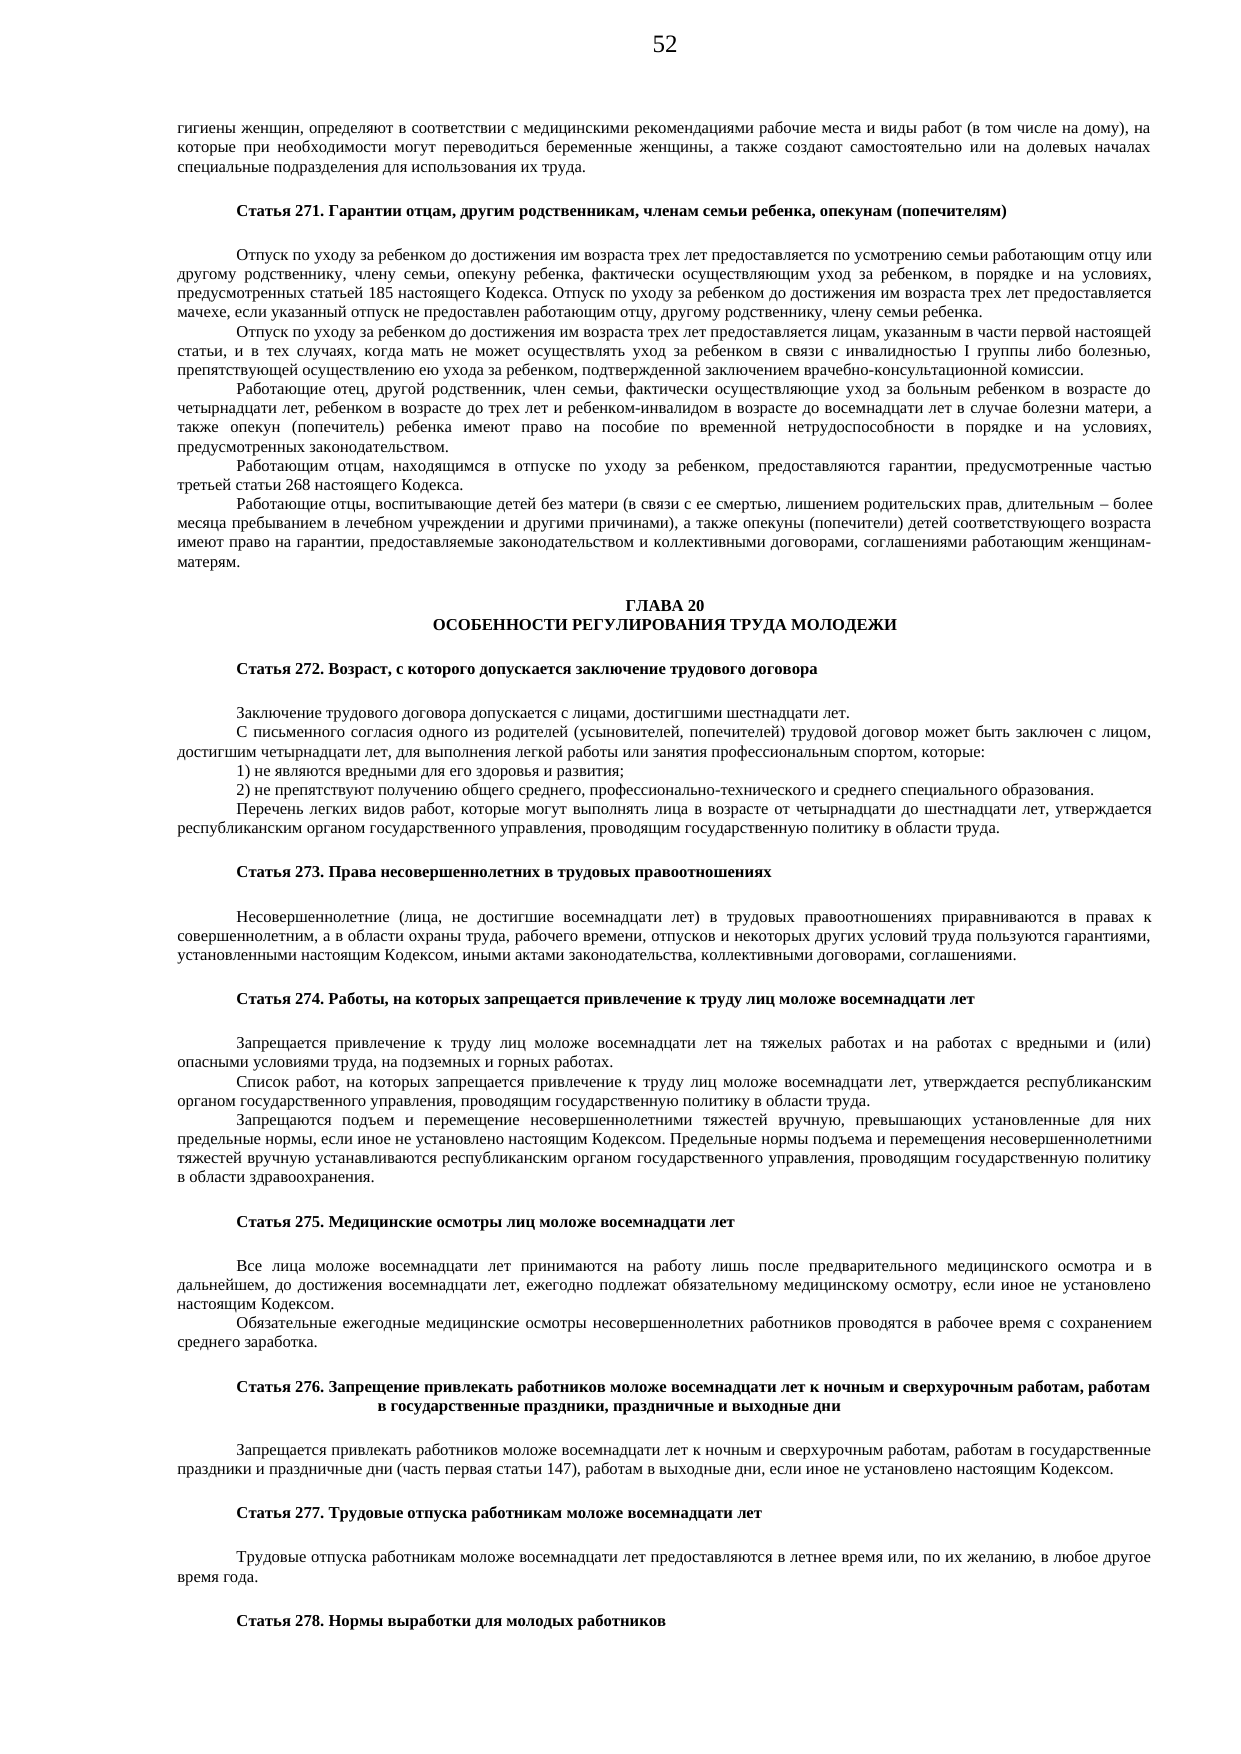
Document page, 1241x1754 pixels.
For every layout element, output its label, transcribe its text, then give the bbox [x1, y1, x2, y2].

text Работающие отец, другой родственник, член семьи, фактически осуществляющие уход за больным ребенком в возрасте до четырнадцати лет, ребенком в возрасте до трех лет и ребенком-инвалидом в возрасте до восемнадцати лет в случае болезни матери, а также опекун (попечитель) ребенка имеют право на пособие по временной нетрудоспособности в порядке и на условиях, предусмотренных законодательством. [177, 379, 1153, 456]
text Статья 272. Возраст, с которого допускается заключение трудового договора [236, 659, 1153, 678]
text Отпуск по уходу за ребенком до достижения им возраста трех лет предоставляется лицам, указанным в части первой настоящей статьи, и в тех случаях, когда мать не может осуществлять уход за ребенком в связи с инвалидностью I группы либо болезнью, препятствующей осуществлению ею ухода за ребенком, подтвержденной заключением врачебно-консультационной комиссии. [177, 321, 1153, 379]
text Перечень легких видов работ, которые могут выполнять лица в возрасте от четырнадцати до шестнадцати лет, утверждается республиканским органом государственного управления, проводящим государственную политику в области труда. [177, 799, 1153, 837]
text Статья 273. Права несовершеннолетних в трудовых правоотношениях [236, 862, 1153, 881]
text Работающим отцам, находящимся в отпуске по уходу за ребенком, предоставляются гарантии, предусмотренные частью третьей статьи 268 настоящего Кодекса. [177, 456, 1153, 494]
text Статья 271. Гарантии отцам, другим родственникам, членам семьи ребенка, опекунам (попечителям) [236, 201, 1153, 220]
text Отпуск по уходу за ребенком до достижения им возраста трех лет предоставляется по усмотрению семьи работающим отцу или другому родственнику, члену семьи, опекуну ребенка, фактически осуществляющим уход за ребенком, в порядке и на условиях, предусмотренных статьей 185 настоящего Кодекса. Отпуск по уходу за ребенком до достижения им возраста трех лет предоставляется мачехе, если указанный отпуск не предоставлен работающим отцу, другому родственнику, члену семьи ребенка. [177, 245, 1153, 321]
text Статья 278. Нормы выработки для молодых работников [236, 1611, 1153, 1630]
text Статья 274. Работы, на которых запрещается привлечение к труду лиц моложе восемнадцати лет [236, 989, 1153, 1008]
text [177, 118, 1153, 176]
text Заключение трудового договора допускается с лицами, достигшими шестнадцати лет. [177, 703, 1153, 722]
text Статья 277. Трудовые отпуска работникам моложе восемнадцати лет [236, 1503, 1153, 1522]
text Статья 276. Запрещение привлекать работников моложе восемнадцати лет к ночным и сверхурочным работам, работам в государственные праздники, праздничные и выходные дни [236, 1376, 1153, 1415]
text Трудовые отпуска работникам моложе восемнадцати лет предоставляются в летнее время или, по их желанию, в любое другое время года. [177, 1547, 1153, 1586]
text С письменного согласия одного из родителей (усыновителей, попечителей) трудовой договор может быть заключен с лицом, достигшим четырнадцати лет, для выполнения легкой работы или занятия профессиональным спортом, которые: [177, 722, 1153, 761]
text 2) не препятствуют получению общего среднего, профессионально-технического и среднего специального образования. [177, 780, 1153, 799]
text 1) не являются вредными для его здоровья и развития; [177, 761, 1153, 780]
text Запрещается привлекать работников моложе восемнадцати лет к ночным и сверхурочным работам, работам в государственные праздники и праздничные дни (часть первая статьи 147), работам в выходные дни, если иное не установлено настоящим Кодексом. [177, 1440, 1153, 1478]
text Обязательные ежегодные медицинские осмотры несовершеннолетних работников проводятся в рабочее время с сохранением среднего заработка. [177, 1313, 1153, 1351]
text Список работ, на которых запрещается привлечение к труду лиц моложе восемнадцати лет, утверждается республиканским органом государственного управления, проводящим государственную политику в области труда. [177, 1071, 1153, 1110]
text Все лица моложе восемнадцати лет принимаются на работу лишь после предварительного медицинского осмотра и в дальнейшем, до достижения восемнадцати лет, ежегодно подлежат обязательному медицинскому осмотру, если иное не установлено настоящим Кодексом. [177, 1256, 1153, 1313]
text Несовершеннолетние (лица, не достигшие восемнадцати лет) в трудовых правоотношениях приравниваются в правах к совершеннолетним, а в области охраны труда, рабочего времени, отпусков и некоторых других условий труда пользуются гарантиями, установленными настоящим Кодексом, иными актами законодательства, коллективными договорами, соглашениями. [177, 906, 1153, 964]
text Статья 275. Медицинские осмотры лиц моложе восемнадцати лет [236, 1211, 1153, 1231]
text Запрещаются подъем и перемещение несовершеннолетними тяжестей вручную, превышающих установленные для них предельные нормы, если иное не установлено настоящим Кодексом. Предельные нормы подъема и перемещения несовершеннолетними тяжестей вручную устанавливаются республиканским органом государственного управления, проводящим государственную политику в области здравоохранения. [177, 1110, 1153, 1186]
text Глава 20 Особенности регулирования труда молодежи [177, 596, 1153, 634]
text Запрещается привлечение к труду лиц моложе восемнадцати лет на тяжелых работах и на работах с вредными и (или) опасными условиями труда, на подземных и горных работах. [177, 1033, 1153, 1071]
text Работающие отцы, воспитывающие детей без матери (в связи с ее смертью, лишением родительских прав, длительным – более месяца пребыванием в лечебном учреждении и другими причинами), а также опекуны (попечители) детей соответствующего возраста имеют право на гарантии, предоставляемые законодательством и коллективными договорами, соглашениями работающим женщинам-матерям. [177, 494, 1153, 571]
